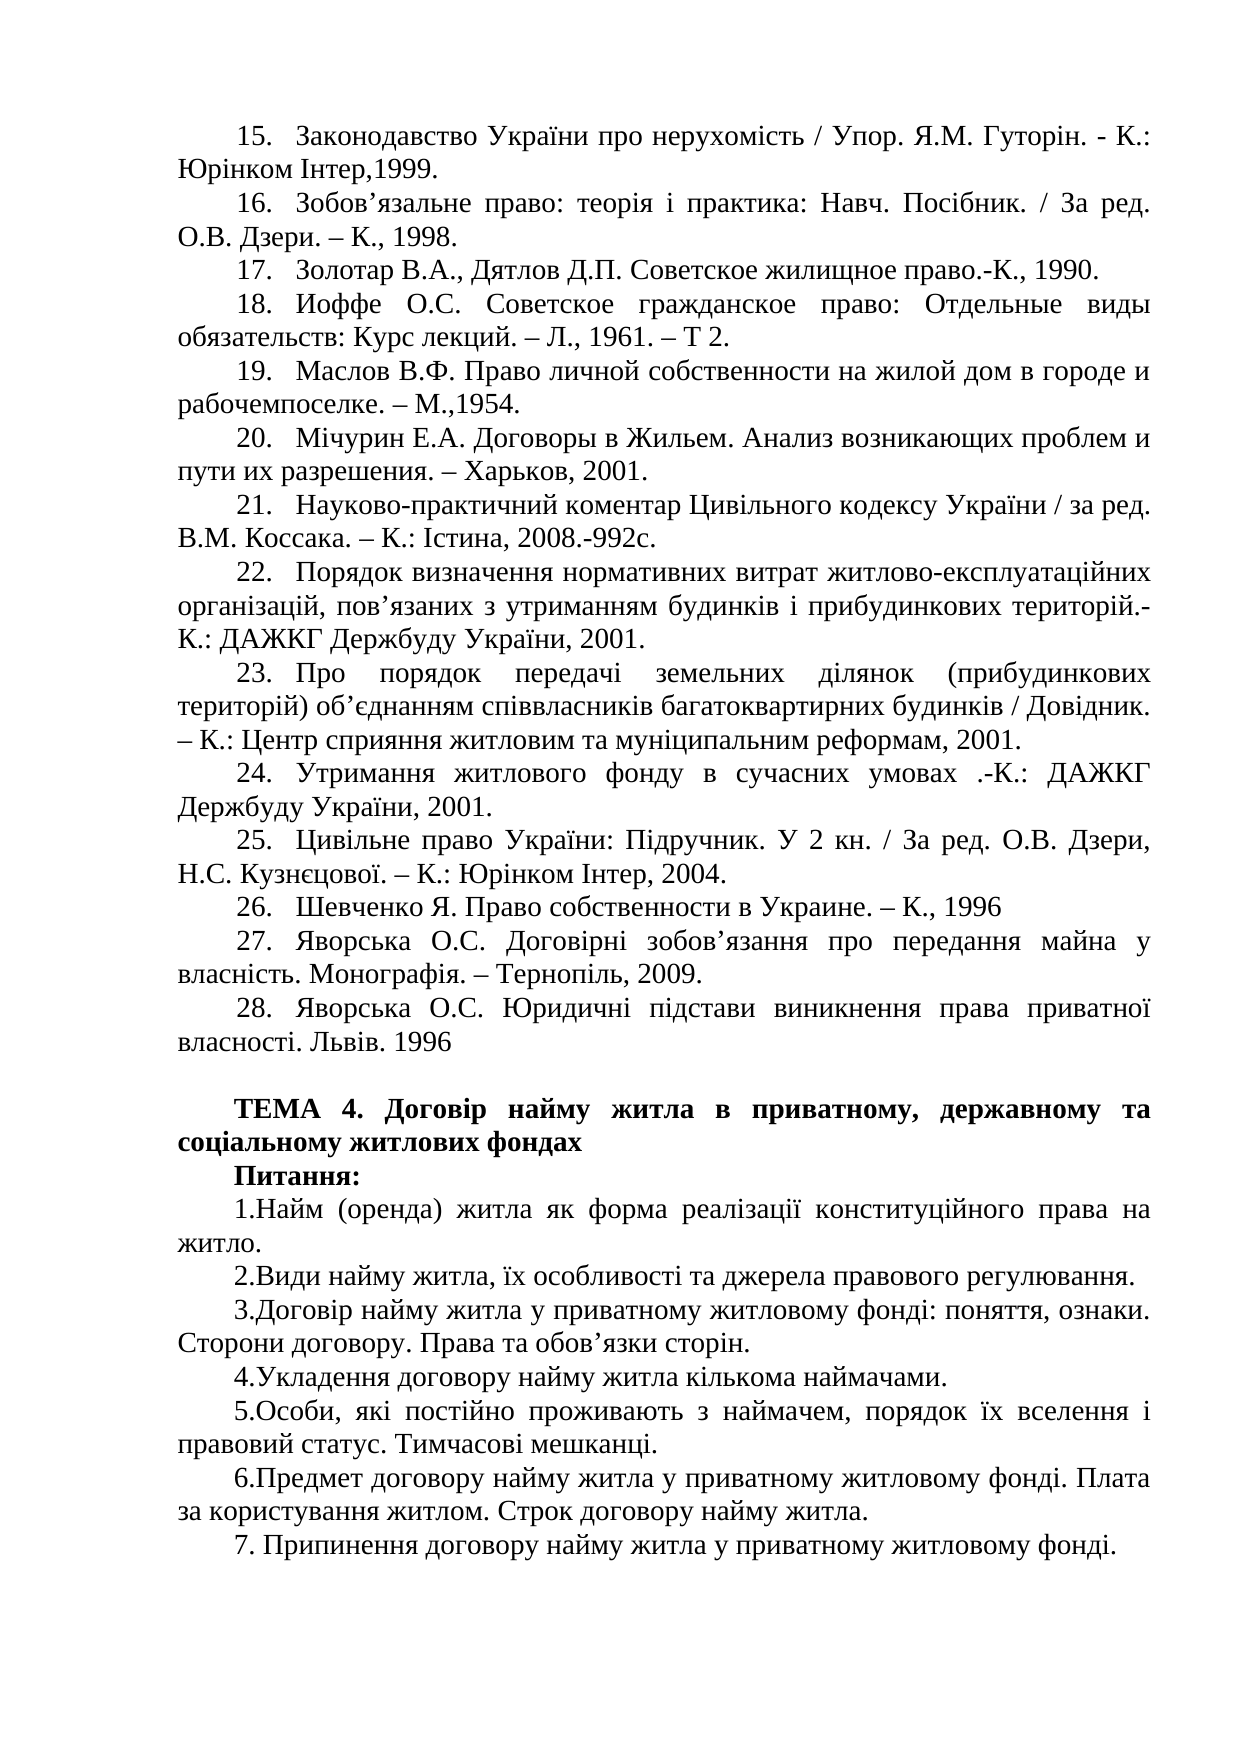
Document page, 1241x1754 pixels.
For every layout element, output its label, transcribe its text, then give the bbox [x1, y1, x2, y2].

text Питання: [177, 1158, 1152, 1191]
list Яворська О.С. Договірні зобов’язання про передання майна у власність. Монографія. – Тернопіль, 2009. [177, 923, 1152, 990]
list Законодавство України про нерухомість / Упор. Я.М. Гуторін. - К.: Юрінком Інтер,1999. [177, 118, 1152, 185]
list Иоффе О.С. Советское гражданское право: Отдельные виды обязательств: Курс лекций. – Л., 1961. – Т 2. [177, 286, 1152, 353]
list Утримання житлового фонду в сучасних умовах .-К.: ДАЖКГ Держбуду України, 2001. [177, 755, 1152, 822]
text 4.Укладення договору найму житла кількома наймачами. [177, 1359, 1152, 1393]
list Науково-практичний коментар Цивільного кодексу України / за ред. В.М. Коссака. – К.: Істина, 2008.-992с. [177, 487, 1152, 554]
list Шевченко Я. Право собственности в Украине. – К., 1996 [177, 889, 1152, 923]
list Порядок визначення нормативних витрат житлово-експлуатаційних організацій, пов’язаних з утриманням будинків і прибудинкових територій.-К.: ДАЖКГ Держбуду України, 2001. [177, 554, 1152, 655]
list Мічурин Е.А. Договоры в Жильем. Анализ возникающих проблем и пути их разрешения. – Харьков, 2001. [177, 420, 1152, 487]
subtitle ТЕМА 4. Договір найму житла в приватному, державному та соціальному житлових фондах [177, 1091, 1152, 1158]
list Маслов В.Ф. Право личной собственности на жилой дом в городе и рабочемпоселке. – М.,1954. [177, 353, 1152, 420]
text 7. Припинення договору найму житла у приватному житловому фонді. [177, 1527, 1152, 1560]
list Яворська О.С. Юридичні підстави виникнення права приватної власності. Львів. 1996 [177, 990, 1152, 1057]
text 3.Договір найму житла у приватному житловому фонді: поняття, ознаки. Сторони договору. Права та обов’язки сторін. [177, 1292, 1152, 1359]
text 5.Особи, які постійно проживають з наймачем, порядок їх вселення і правовий статус. Тимчасові мешканці. [177, 1393, 1152, 1460]
text 6.Предмет договору найму житла у приватному житловому фонді. Плата за користування житлом. Строк договору найму житла. [177, 1460, 1152, 1527]
list Цивільне право України: Підручник. У 2 кн. / За ред. О.В. Дзери, Н.С. Кузнєцової. – К.: Юрінком Інтер, 2004. [177, 822, 1152, 889]
list Зобов’язальне право: теорія і практика: Навч. Посібник. / За ред. О.В. Дзери. – К., 1998. [177, 185, 1152, 252]
list Золотар В.А., Дятлов Д.П. Советское жилищное право.-К., 1990. [177, 252, 1152, 286]
text 2.Види найму житла, їх особливості та джерела правового регулювання. [177, 1258, 1152, 1292]
list Про порядок передачі земельних ділянок (прибудинкових територій) об’єднанням співвласників багатоквартирних будинків / Довідник. – К.: Центр сприяння житловим та муніципальним реформам, 2001. [177, 655, 1152, 755]
text 1.Найм (оренда) житла як форма реалізації конституційного права на житло. [177, 1191, 1152, 1258]
